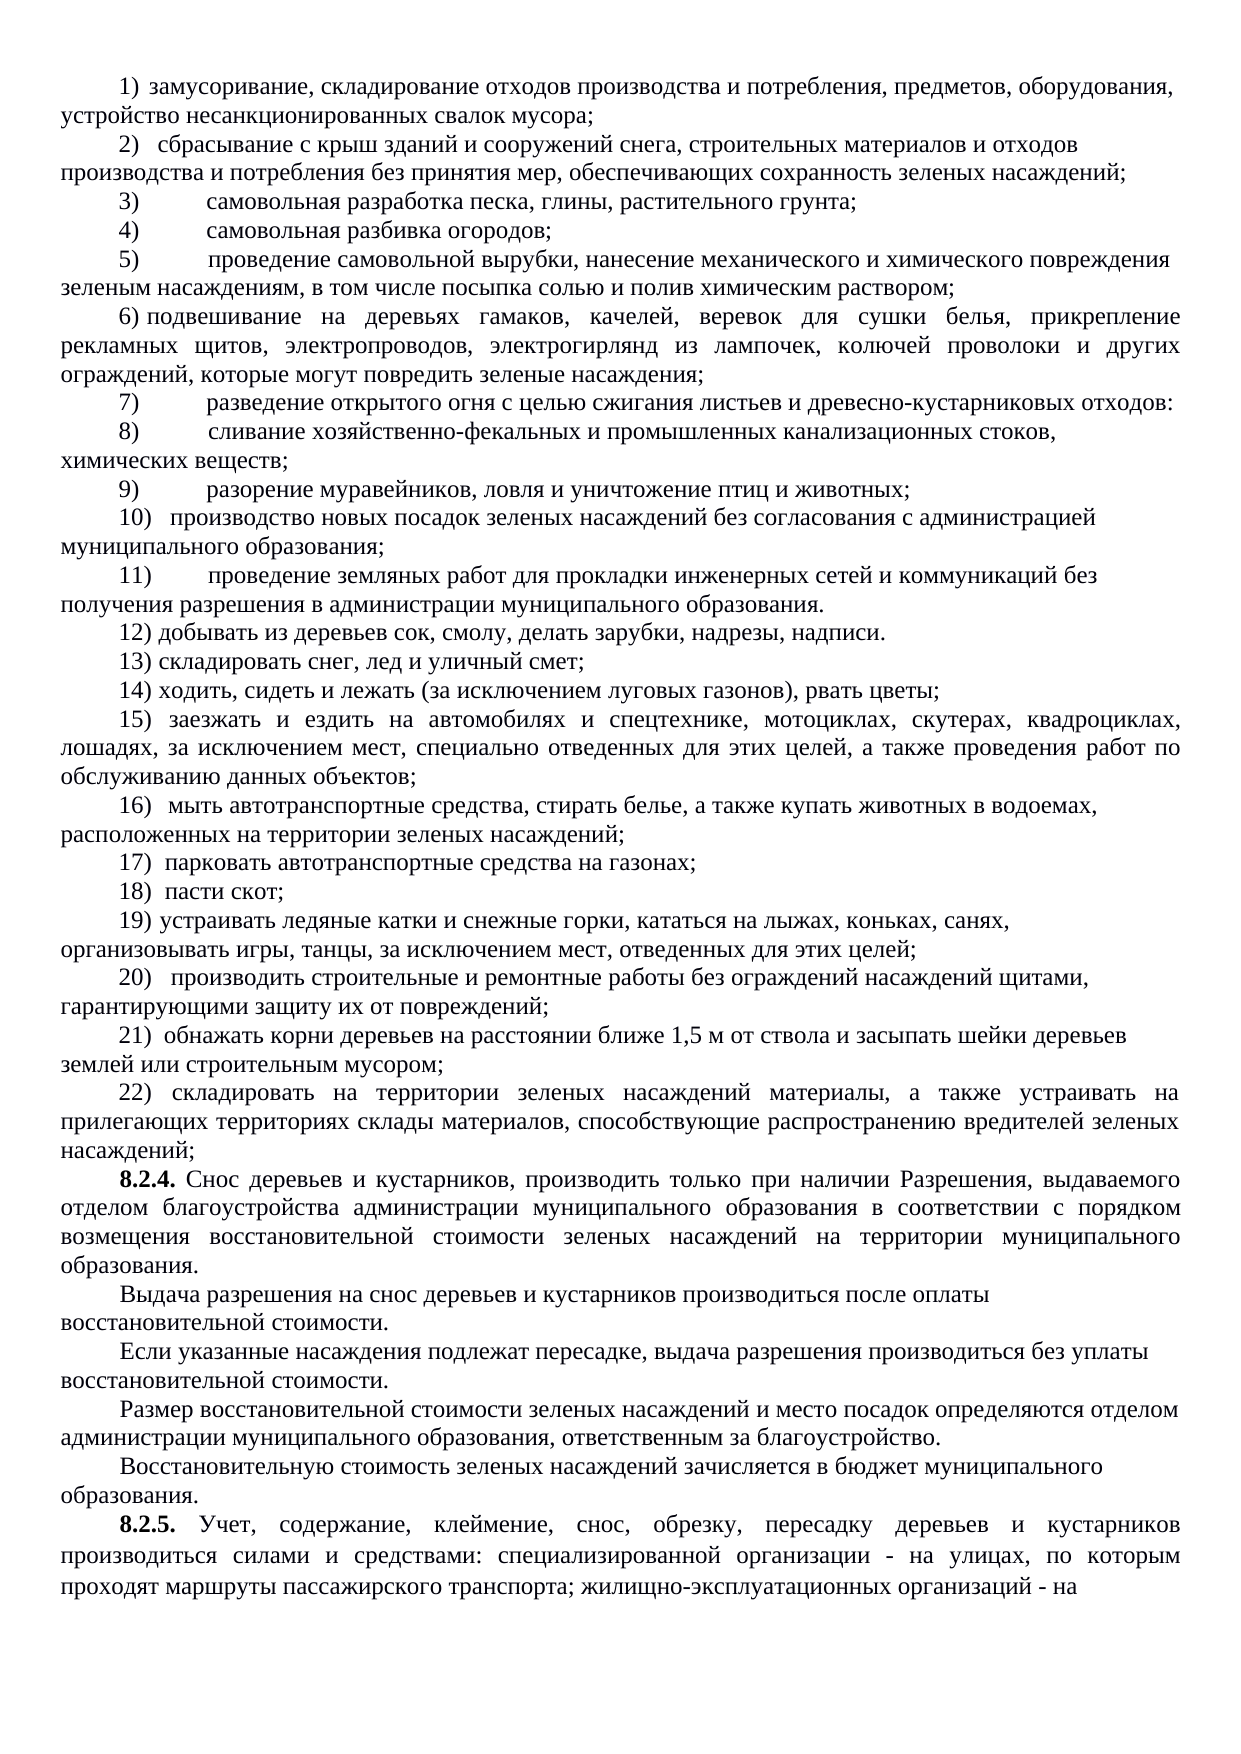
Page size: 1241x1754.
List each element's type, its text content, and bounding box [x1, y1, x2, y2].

list сливание хозяйственно-фекальных и промышленных канализационных стоков, химических веществ; [60, 416, 1182, 474]
list обнажать корни деревьев на расстоянии ближе 1,5 м от ствола и засыпать шейки деревьев землей или строительным мусором; [60, 1020, 1180, 1077]
list пасти скот; [118, 876, 1182, 905]
list складировать на территории зеленых насаждений материалы, а также устраивать на прилегающих территориях склады материалов, способствующие распространению вредителей зеленых насаждений; [60, 1077, 1180, 1164]
list производство новых посадок зеленых насаждений без согласования с администрацией муниципального образования; [60, 502, 1182, 560]
list заезжать и ездить на автомобилях и спецтехнике, мотоциклах, скутерах, квадроциклах, лошадях, за исключением мест, специально отведенных для этих целей, а также проведения работ по обслуживанию данных объектов; [60, 704, 1182, 790]
text Восстановительную стоимость зеленых насаждений зачисляется в бюджет муниципального образования. [60, 1451, 1182, 1509]
list замусоривание, складирование отходов производства и потребления, предметов, оборудования, устройство несанкционированных свалок мусора; [60, 71, 1180, 129]
text 8.2.5. Учет, содержание, клеймение, снос, обрезку, пересадку деревьев и кустарников производиться силами и средствами: специализированной организации - на улицах, по которым проходят маршруты пассажирского транспорта; жилищно-эксплуатационных организаций - на [60, 1509, 1182, 1599]
list устраивать ледяные катки и снежные горки, кататься на лыжах, коньках, санях, организовывать игры, танцы, за исключением мест, отведенных для этих целей; [60, 905, 1180, 962]
list парковать автотранспортные средства на газонах; [118, 847, 1182, 876]
list ходить, сидеть и лежать (за исключением луговых газонов), рвать цветы; [118, 675, 1182, 704]
list мыть автотранспортные средства, стирать белье, а также купать животных в водоемах, расположенных на территории зеленых насаждений; [60, 790, 1182, 847]
list разорение муравейников, ловля и уничтожение птиц и животных; [118, 474, 1182, 502]
list добывать из деревьев сок, смолу, делать зарубки, надрезы, надписи. [118, 617, 1182, 646]
text 8.2.4. Снос деревьев и кустарников, производить только при наличии Разрешения, выдаваемого отделом благоустройства администрации муниципального образования в соответствии с порядком возмещения восстановительной стоимости зеленых насаждений на территории муниципального образования. [60, 1164, 1182, 1279]
text Размер восстановительной стоимости зеленых насаждений и место посадок определяются отделом администрации муниципального образования, ответственным за благоустройство. [60, 1394, 1182, 1451]
list проведение самовольной вырубки, нанесение механического и химического повреждения зеленым насаждениям, в том числе посыпка солью и полив химическим раствором; [60, 244, 1180, 301]
list подвешивание на деревьях гамаков, качелей, веревок для сушки белья, прикрепление рекламных щитов, электропроводов, электрогирлянд из лампочек, колючей проволоки и других ограждений, которые могут повредить зеленые насаждения; [60, 301, 1182, 387]
list сбрасывание с крыш зданий и сооружений снега, строительных материалов и отходов производства и потребления без принятия мер, обеспечивающих сохранность зеленых насаждений; [60, 129, 1180, 186]
list самовольная разработка песка, глины, растительного грунта; [118, 186, 1182, 215]
list разведение открытого огня с целью сжигания листьев и древесно-кустарниковых отходов: [118, 387, 1182, 416]
text Выдача разрешения на снос деревьев и кустарников производиться после оплаты восстановительной стоимости. [60, 1279, 1180, 1336]
list складировать снег, лед и уличный смет; [118, 646, 1182, 675]
list проведение земляных работ для прокладки инженерных сетей и коммуникаций без получения разрешения в администрации муниципального образования. [60, 560, 1180, 617]
text Если указанные насаждения подлежат пересадке, выдача разрешения производиться без уплаты восстановительной стоимости. [60, 1336, 1182, 1394]
list производить строительные и ремонтные работы без ограждений насаждений щитами, гарантирующими защиту их от повреждений; [60, 962, 1182, 1020]
list самовольная разбивка огородов; [118, 215, 1182, 244]
